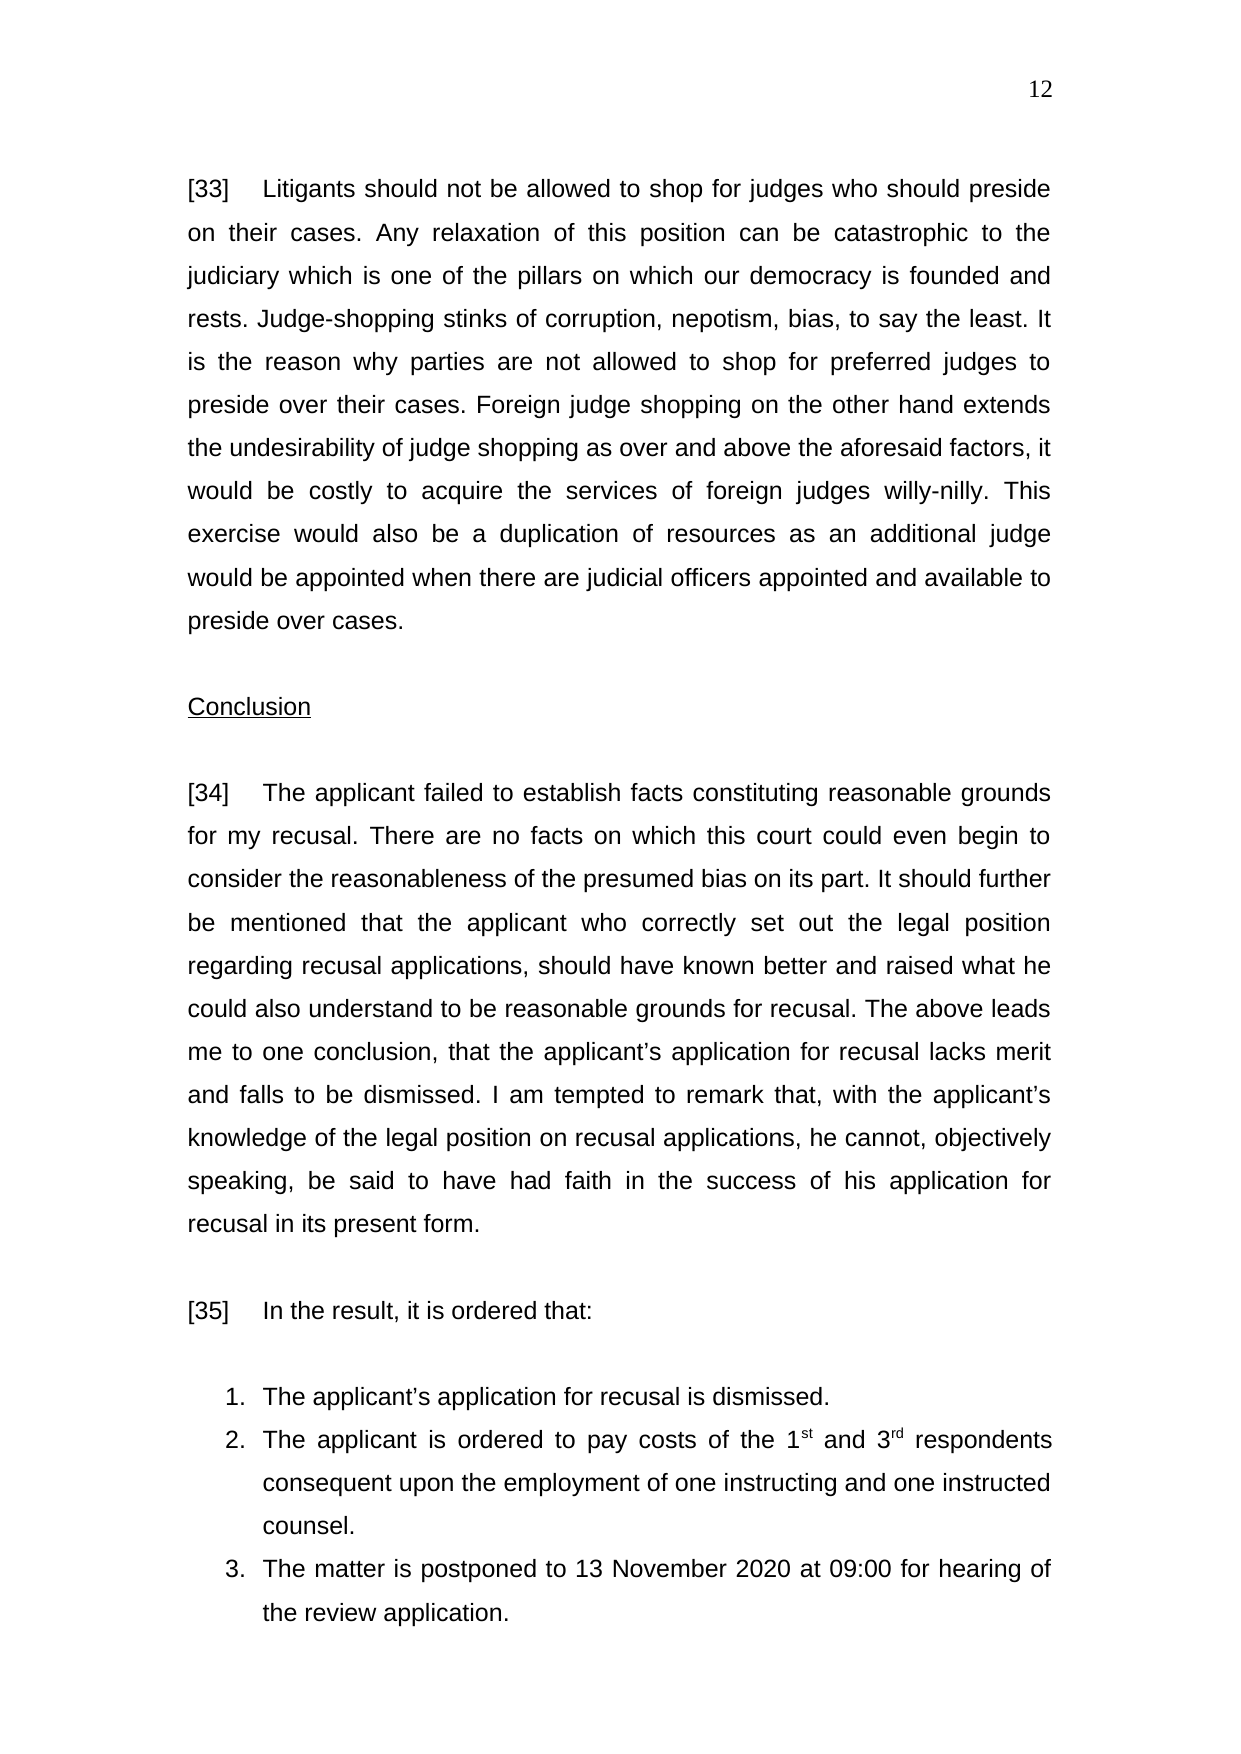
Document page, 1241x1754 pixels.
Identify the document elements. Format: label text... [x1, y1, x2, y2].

list The applicant’s application for recusal is dismissed. [225, 1382, 1053, 1411]
list The applicant is ordered to pay costs of the 1st and 3rd respondents consequent upon the employment of one instructing and one instructed counsel. [225, 1425, 1053, 1540]
list The matter is postponed to 13 November 2020 at 09:00 for hearing of the review application. [225, 1554, 1053, 1626]
text Conclusion [187, 692, 1053, 721]
text [33] Litigants should not be allowed to shop for judges who should preside on their cases. Any relaxation of this position can be catastrophic to the judiciary which is one of the pillars on which our democracy is founded and rests. Judge-shopping stinks of corruption, nepotism, bias, to say the least. It is the reason why parties are not allowed to shop for preferred judges to preside over their cases. Foreign judge shopping on the other hand extends the undesirability of judge shopping as over and above the aforesaid factors, it would be costly to acquire the services of foreign judges willy-nilly. This exercise would also be a duplication of resources as an additional judge would be appointed when there are judicial officers appointed and available to preside over cases. [187, 174, 1053, 634]
text [35] In the result, it is ordered that: [187, 1296, 1053, 1324]
text [34] The applicant failed to establish facts constituting reasonable grounds for my recusal. There are no facts on which this court could even begin to consider the reasonableness of the presumed bias on its part. It should further be mentioned that the applicant who correctly set out the legal position regarding recusal applications, should have known better and raised what he could also understand to be reasonable grounds for recusal. The above leads me to one conclusion, that the applicant’s application for recusal lacks merit and falls to be dismissed. I am tempted to remark that, with the applicant’s knowledge of the legal position on recusal applications, he cannot, objectively speaking, be said to have had faith in the success of his application for recusal in its present form. [187, 778, 1053, 1238]
